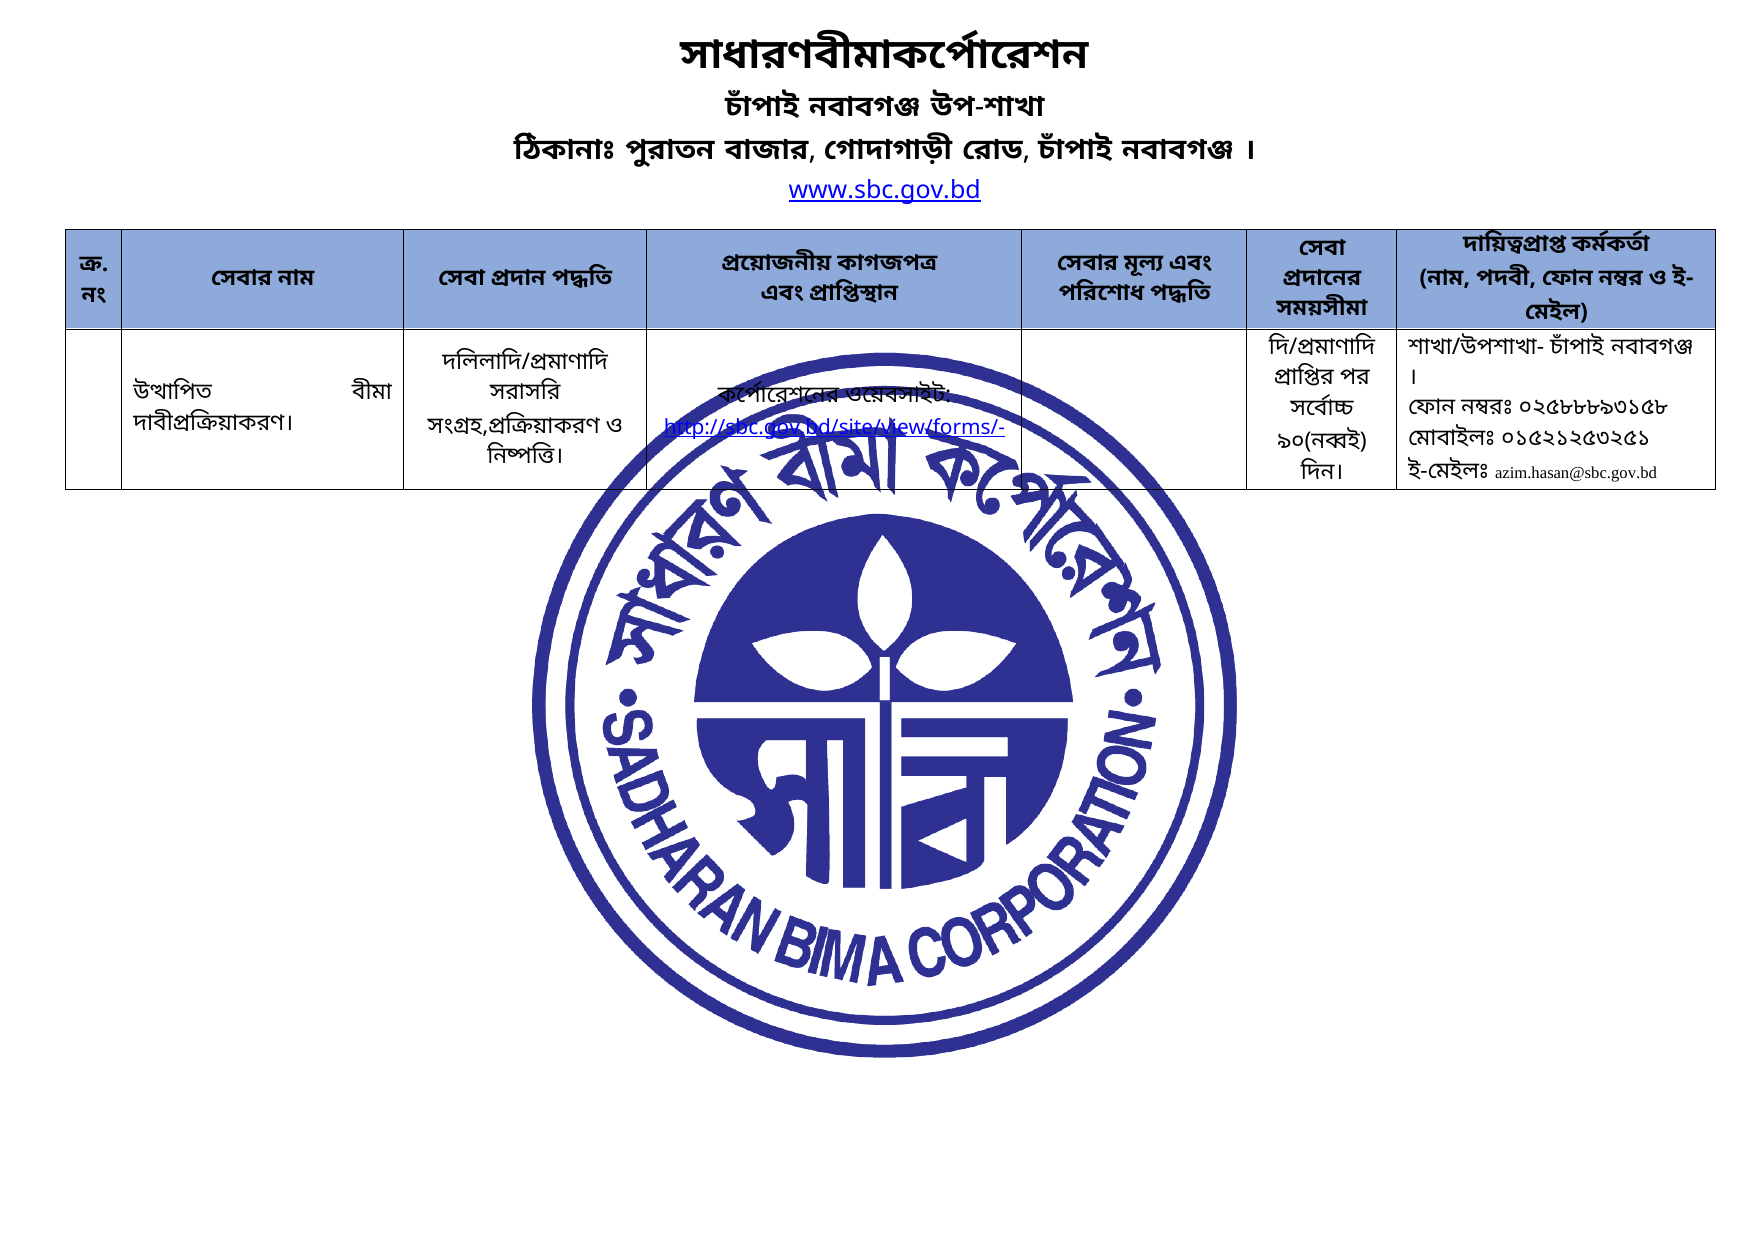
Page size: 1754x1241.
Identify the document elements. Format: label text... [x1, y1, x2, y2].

table_cell দাবীর অনুকূলে প্রয়োজনীয় দলিলাদি/প্রমাণাদি সরাসরি সংগ্রহ,প্রক্রিয়াকরণ ও নিষ্পত্তি। [404, 330, 646, 488]
table_header সেবার মূল্য এবং পরিশোধ পদ্ধতি [1022, 230, 1246, 328]
table_header প্রয়োজনীয় কাগজপত্র এবং প্রাপ্তিস্থান [647, 230, 1021, 328]
table_cell জনাব মোঃ আজিম হাসান পদবীঃ সহকারী ব্যবস্থাপক শাখা/উপশাখা- চাঁপাই নবাবগঞ্জ । ফোন নম্বরঃ ০২৫৮৮৮৯৩১৫৮ মোবাইলঃ ০১৫২১২৫৩২৫১ ই-মেইলঃ azim.hasan@sbc.gov.bd [1397, 330, 1715, 488]
table_header সেবা প্রদান পদ্ধতি [404, 230, 646, 328]
table_cell বীমা দাবী প্রক্রিয়াকরণঃ বীমা পলিসির বিপরীতে উত্থাপিত বীমা দাবীপ্রক্রিয়াকরণ। [122, 330, 403, 488]
picture [532, 490, 1237, 1058]
table_header ক্র. নং [66, 230, 121, 328]
table_cell প্রয়োজনীয় দলিলাদি/প্রমাণাদি প্রাপ্তির পর সর্বোচ্চ ৯০(নব্বই) দিন। [1247, 330, 1396, 488]
table_header সেবার নাম [122, 230, 403, 328]
table_cell ৩. [66, 330, 121, 488]
table_cell বিনা মূল্যে সেবা প্রদান। [1022, 330, 1246, 488]
table_header সেবা প্রদানের সময়সীমা [1247, 230, 1396, 328]
table_header দায়িত্বপ্রাপ্ত কর্মকর্তা (নাম, পদবী, ফোন নম্বর ও ই-মেইল) [1397, 230, 1715, 328]
table_cell বীমা দাবী ফরম ও অন্যান্য। শাখা/উপশাখা অফিসসমূহ। কর্পোরেশনের ওয়েবসাইট: http://sbc.gov.bd/site/view/forms/- [647, 330, 1021, 488]
